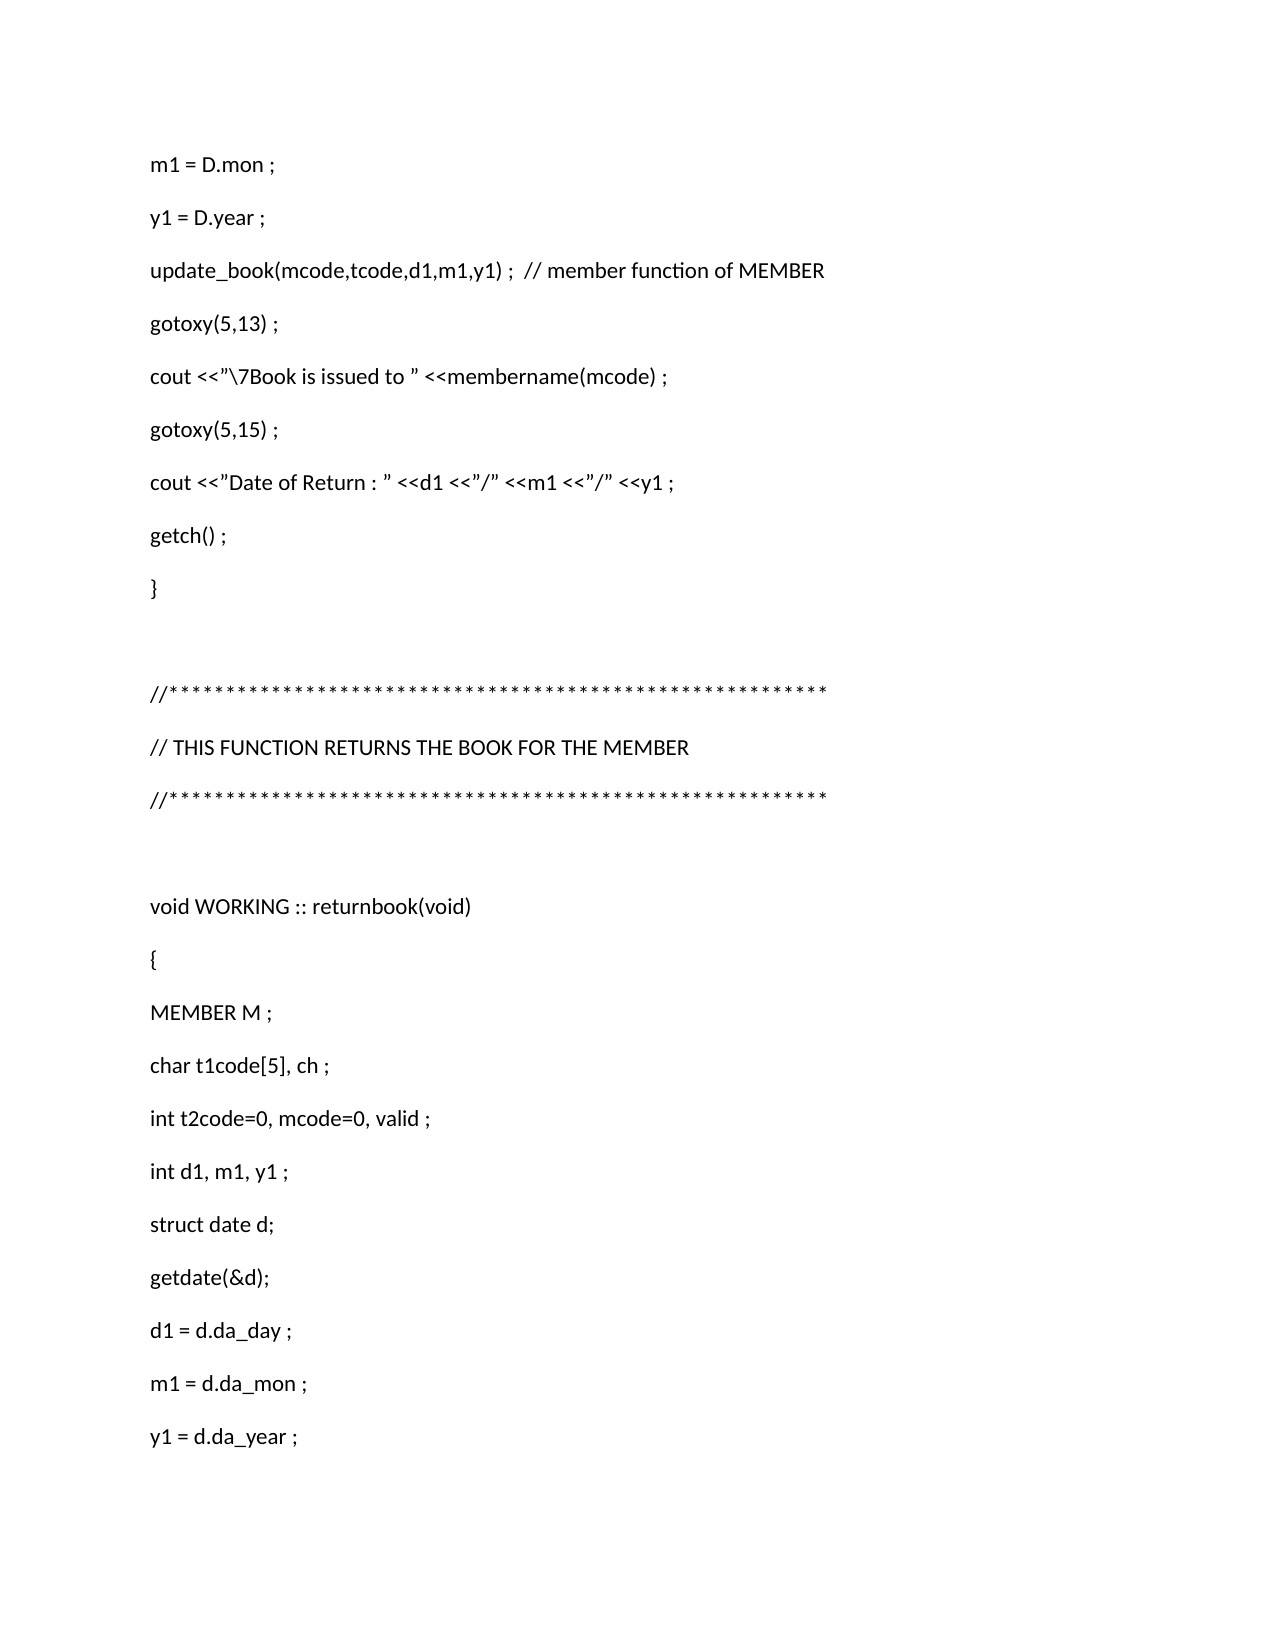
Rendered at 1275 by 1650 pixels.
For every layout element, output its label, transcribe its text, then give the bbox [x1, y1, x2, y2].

text getdate(&d); [150, 1263, 1125, 1291]
text gotoxy(5,15) ; [150, 415, 1125, 443]
text struct date d; [150, 1210, 1125, 1238]
text void WORKING :: returnbook(void) [150, 892, 1125, 920]
text // THIS FUNCTION RETURNS THE BOOK FOR THE MEMBER [150, 733, 1125, 761]
text char t1code[5], ch ; [150, 1051, 1125, 1079]
text m1 = D.mon ; [150, 150, 1125, 178]
text y1 = D.year ; [150, 203, 1125, 231]
text } [150, 574, 1125, 602]
text int t2code=0, mcode=0, valid ; [150, 1104, 1125, 1132]
text { [150, 945, 1125, 973]
text gotoxy(5,13) ; [150, 309, 1125, 337]
text y1 = d.da_year ; [150, 1422, 1125, 1451]
text cout <<”Date of Return : ” <<d1 <<”/” <<m1 <<”/” <<y1 ; [150, 468, 1125, 496]
text update_book(mcode,tcode,d1,m1,y1) ; // member function of MEMBER [150, 256, 1125, 284]
text m1 = d.da_mon ; [150, 1369, 1125, 1397]
text d1 = d.da_day ; [150, 1316, 1125, 1344]
text //********************************************************** [150, 680, 1125, 708]
text //********************************************************** [150, 786, 1125, 814]
text int d1, m1, y1 ; [150, 1157, 1125, 1185]
text getch() ; [150, 521, 1125, 549]
text cout <<”\7Book is issued to ” <<membername(mcode) ; [150, 362, 1125, 390]
text MEMBER M ; [150, 998, 1125, 1026]
